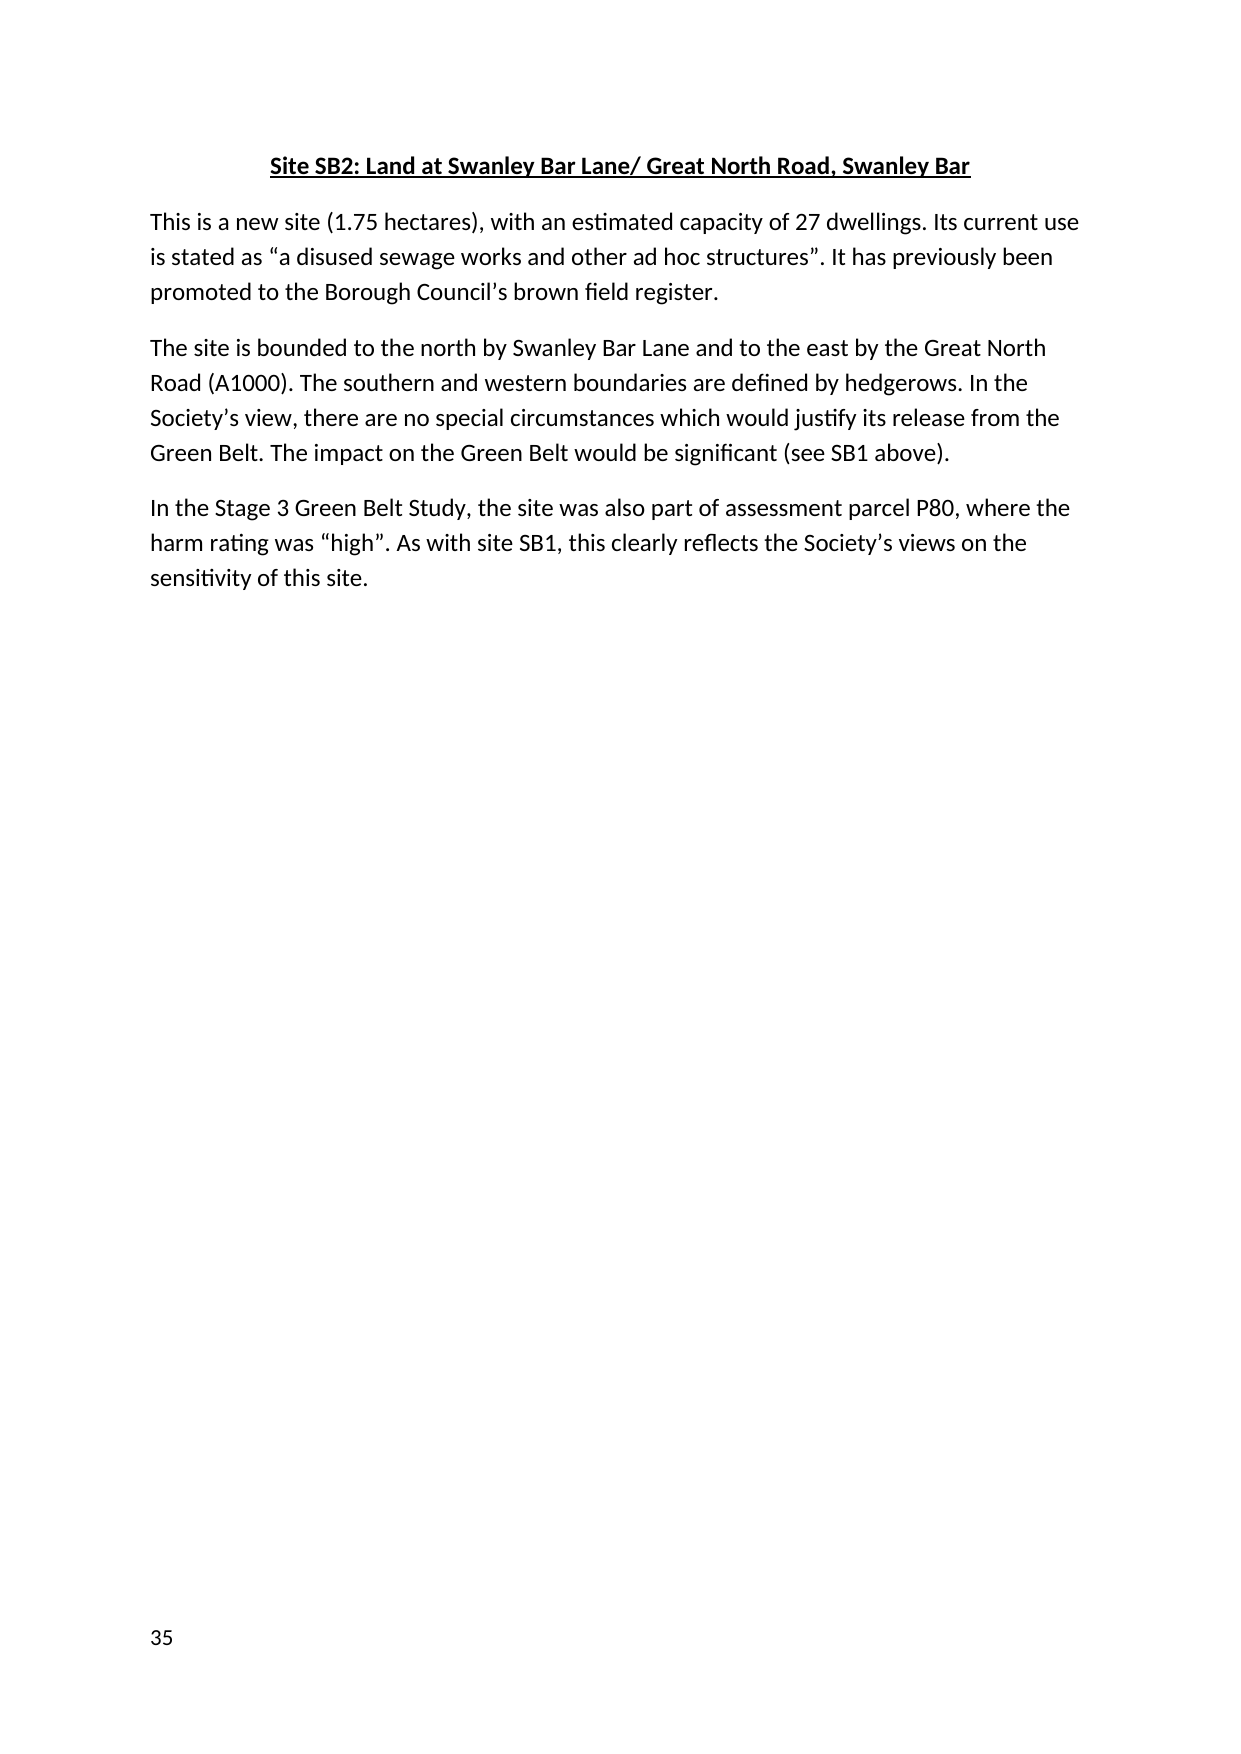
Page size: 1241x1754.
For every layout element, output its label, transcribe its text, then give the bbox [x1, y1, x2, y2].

text In the Stage 3 Green Belt Study, the site was also part of assessment parcel P80, where the harm rating was “high”. As with site SB1, this clearly reflects the Society’s views on the sensitivity of this site. [150, 492, 1090, 593]
text The site is bounded to the north by Swanley Bar Lane and to the east by the Great North Road (A1000). The southern and western boundaries are defined by hedgerows. In the Society’s view, there are no special circumstances which would justify its release from the Green Belt. The impact on the Green Belt would be significant (see SB1 above). [150, 332, 1090, 467]
text This is a new site (1.75 hectares), with an estimated capacity of 27 dwellings. Its current use is stated as “a disused sewage works and other ad hoc structures”. It has previously been promoted to the Borough Council’s brown field register. [150, 206, 1090, 306]
subtitle Site SB2: Land at Swanley Bar Lane/ Great North Road, Swanley Bar [150, 150, 1090, 181]
